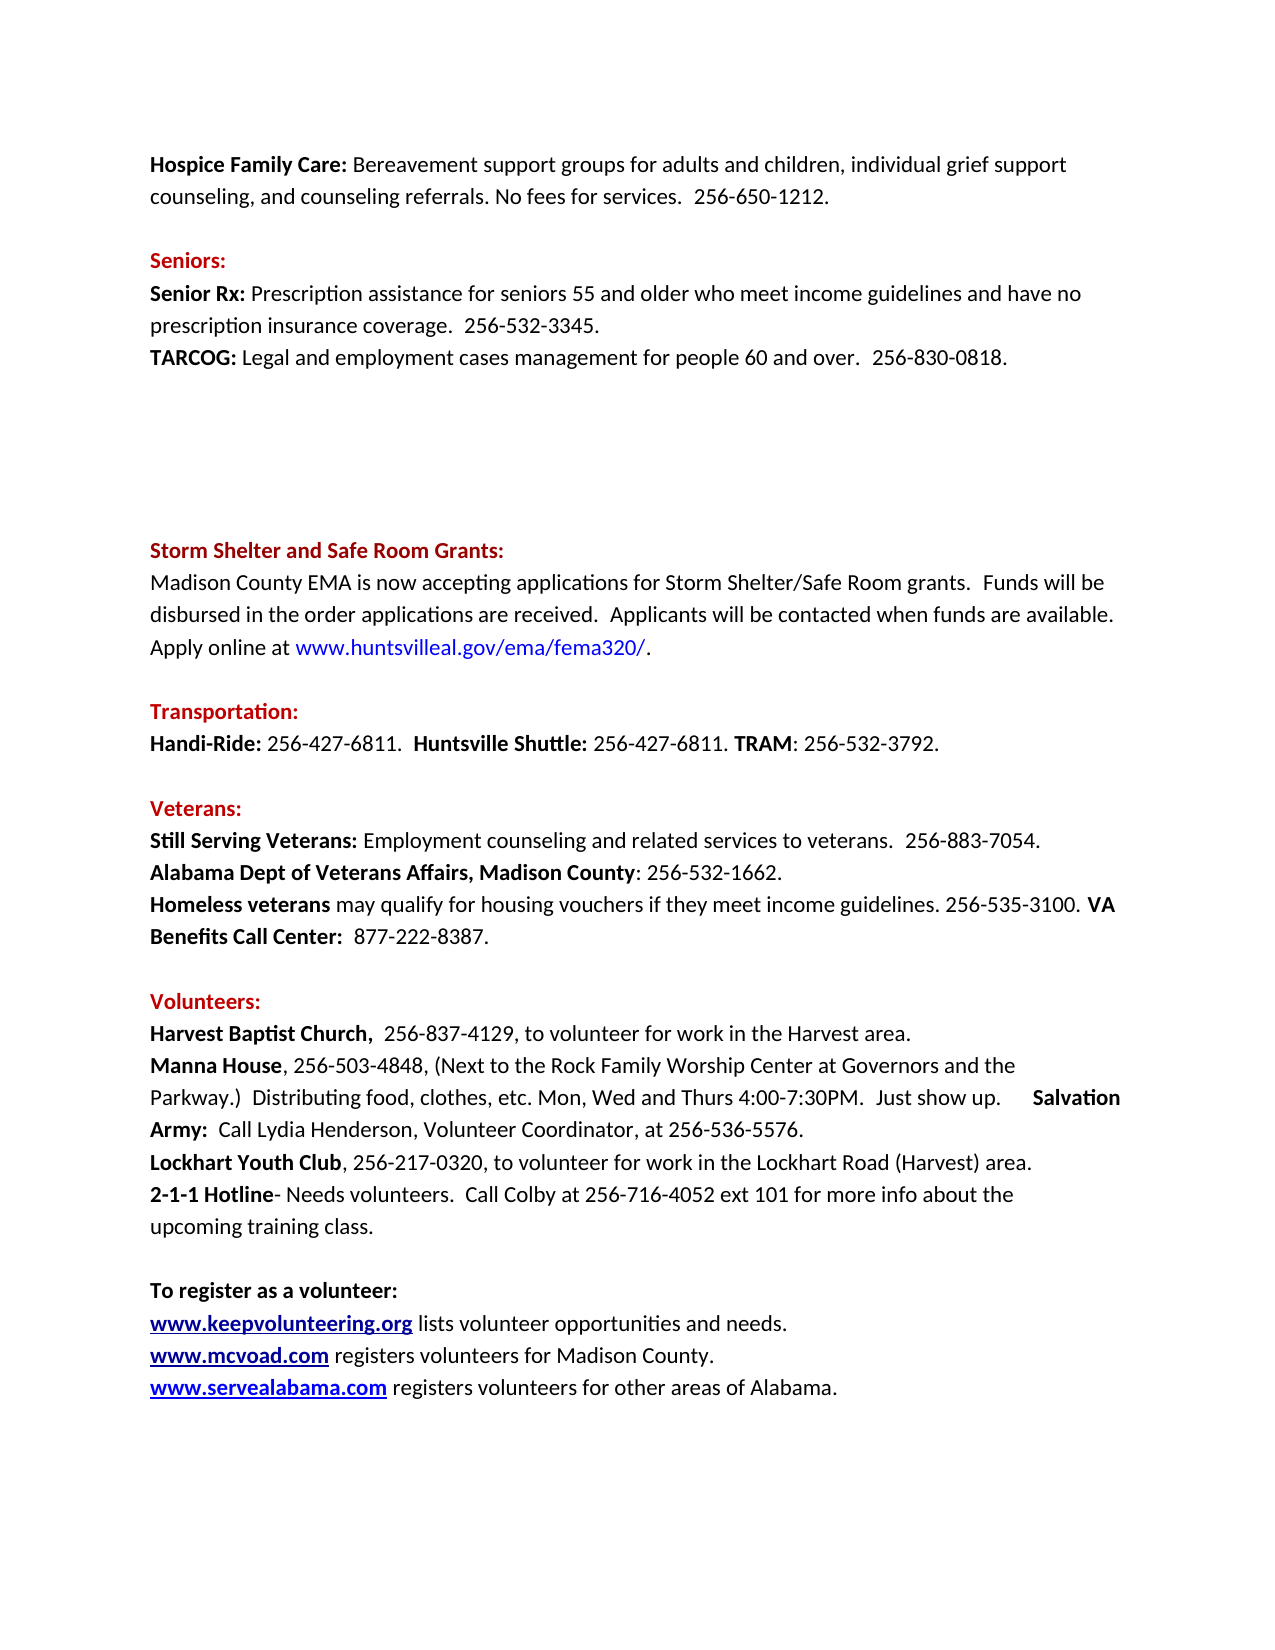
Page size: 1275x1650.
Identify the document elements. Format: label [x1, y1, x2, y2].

text [150, 150, 1125, 1498]
